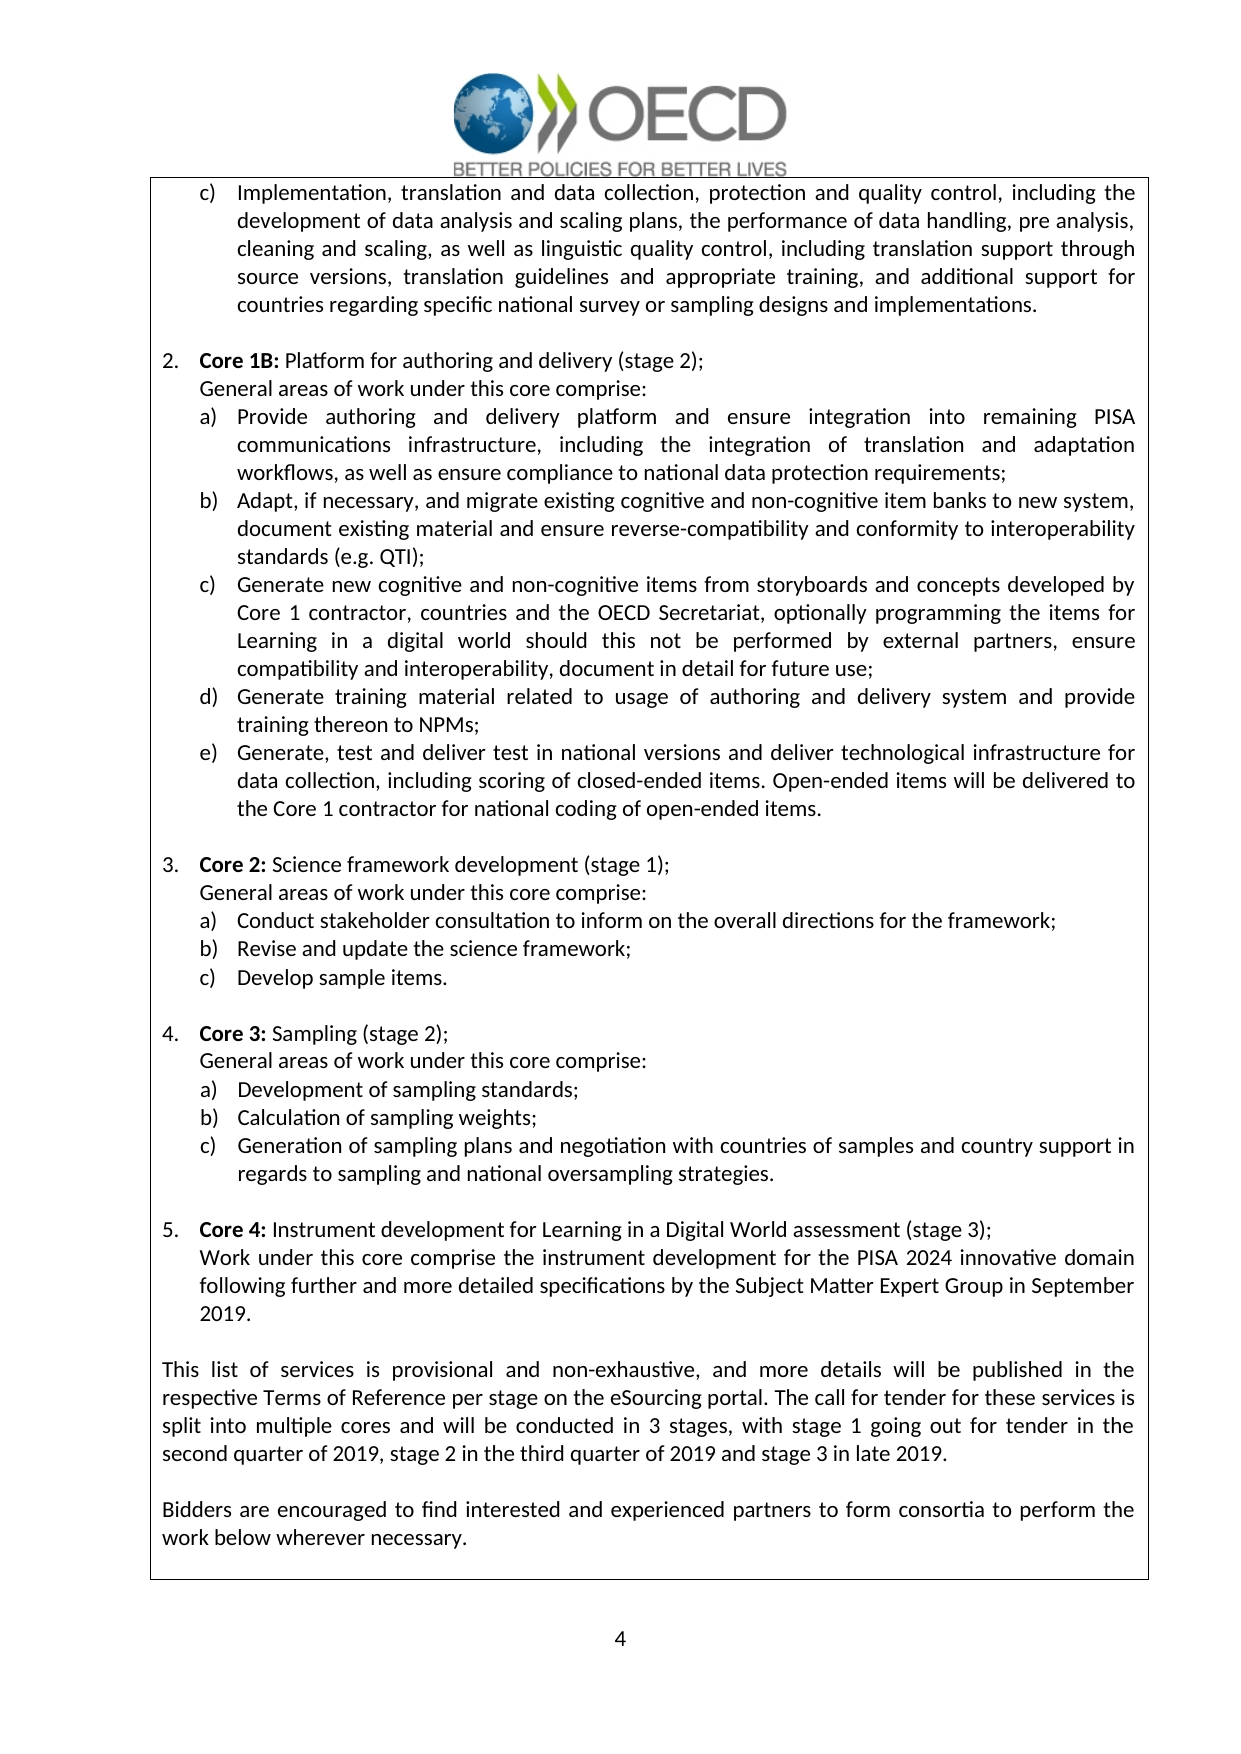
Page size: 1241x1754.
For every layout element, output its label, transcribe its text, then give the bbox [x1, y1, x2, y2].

picture [453, 73, 787, 177]
